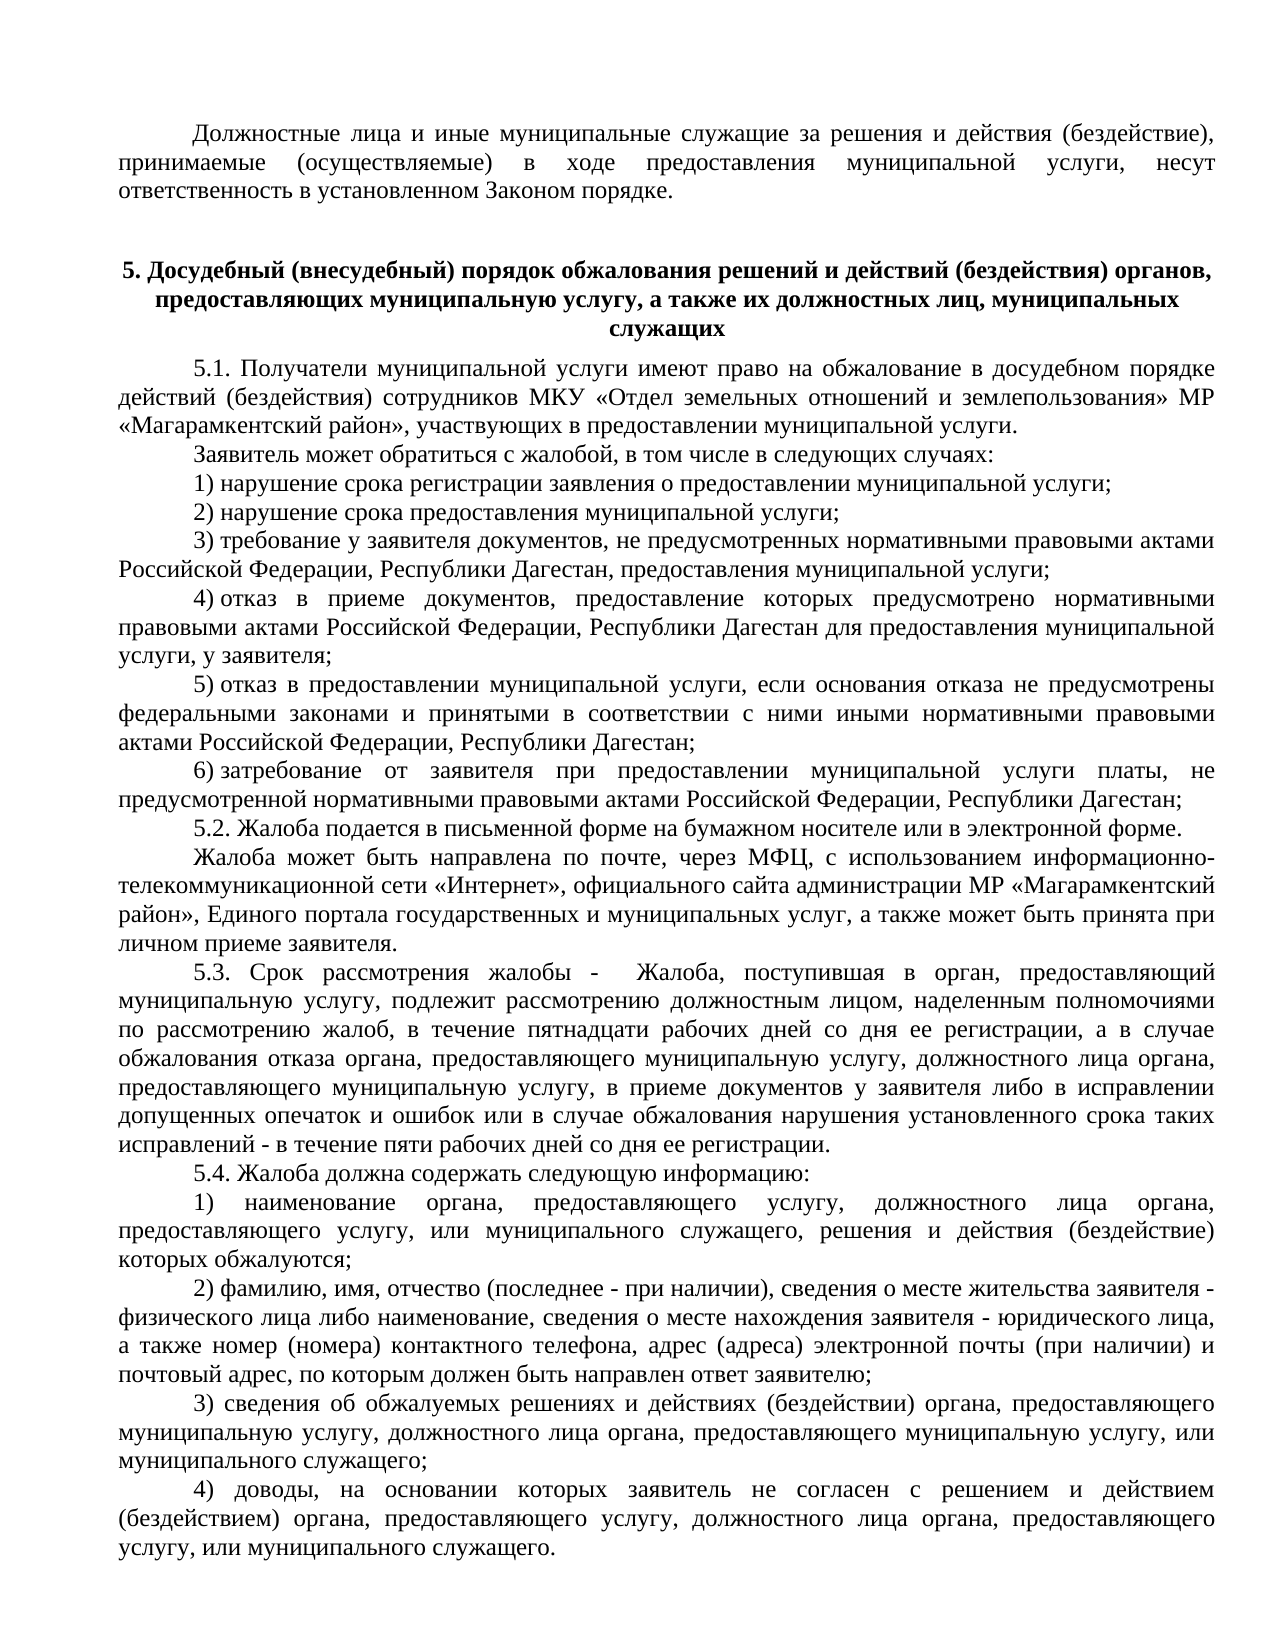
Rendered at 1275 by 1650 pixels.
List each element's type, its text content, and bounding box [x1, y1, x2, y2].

text 5.2. Жалоба подается в письменной форме на бумажном носителе или в электронной форме. [118, 813, 1216, 842]
text Должностные лица и иные муниципальные служащие за решения и действия (бездействие), принимаемые (осуществляемые) в ходе предоставления муниципальной услуги, несут ответственность в установленном Законом порядке. [118, 118, 1216, 204]
text 5.3. Срок рассмотрения жалобы - Жалоба, поступившая в орган, предоставляющий муниципальную услугу, подлежит рассмотрению должностным лицом, наделенным полномочиями по рассмотрению жалоб, в течение пятнадцати рабочих дней со дня ее регистрации, а в случае обжалования отказа органа, предоставляющего муниципальную услугу, должностного лица органа, предоставляющего муниципальную услугу, в приеме документов у заявителя либо в исправлении допущенных опечаток и ошибок или в случае обжалования нарушения установленного срока таких исправлений - в течение пяти рабочих дней со дня ее регистрации. [118, 957, 1216, 1158]
text 6) затребование от заявителя при предоставлении муниципальной услуги платы, не предусмотренной нормативными правовыми актами Российской Федерации, Республики Дагестан; [118, 756, 1216, 813]
text 3) требование у заявителя документов, не предусмотренных нормативными правовыми актами Российской Федерации, Республики Дагестан, предоставления муниципальной услуги; [118, 526, 1216, 583]
text Жалоба может быть направлена по почте, через МФЦ, с использованием информационно-телекоммуникационной сети «Интернет», официального сайта администрации МР «Магарамкентский район», Единого портала государственных и муниципальных услуг, а также может быть принята при личном приеме заявителя. [118, 842, 1216, 957]
text 1) нарушение срока регистрации заявления о предоставлении муниципальной услуги; [118, 468, 1216, 497]
text 4) доводы, на основании которых заявитель не согласен с решением и действием (бездействием) органа, предоставляющего услугу, должностного лица органа, предоставляющего услугу, или муниципального служащего. [118, 1474, 1216, 1561]
text 5. Досудебный (внесудебный) порядок обжалования решений и действий (бездействия) органов, предоставляющих муниципальную услугу, а также их должностных лиц, муниципальных служащих [118, 256, 1216, 342]
text 5.4. Жалоба должна содержать следующую информацию: [118, 1158, 1216, 1187]
text 5.1. Получатели муниципальной услуги имеют право на обжалование в досудебном порядке действий (бездействия) сотрудников МКУ «Отдел земельных отношений и землепользования» МР «Магарамкентский район», участвующих в предоставлении муниципальной услуги. [118, 353, 1216, 439]
text Заявитель может обратиться с жалобой, в том числе в следующих случаях: [118, 439, 1216, 468]
text 3) сведения об обжалуемых решениях и действиях (бездействии) органа, предоставляющего муниципальную услугу, должностного лица органа, предоставляющего муниципальную услугу, или муниципального служащего; [118, 1388, 1216, 1474]
text 2) фамилию, имя, отчество (последнее - при наличии), сведения о месте жительства заявителя - физического лица либо наименование, сведения о месте нахождения заявителя - юридического лица, а также номер (номера) контактного телефона, адрес (адреса) электронной почты (при наличии) и почтовый адрес, по которым должен быть направлен ответ заявителю; [118, 1273, 1216, 1388]
text 1) наименование органа, предоставляющего услугу, должностного лица органа, предоставляющего услугу, или муниципального служащего, решения и действия (бездействие) которых обжалуются; [118, 1187, 1216, 1273]
text 2) нарушение срока предоставления муниципальной услуги; [118, 497, 1216, 526]
text 4) отказ в приеме документов, предоставление которых предусмотрено нормативными правовыми актами Российской Федерации, Республики Дагестан для предоставления муниципальной услуги, у заявителя; [118, 583, 1216, 669]
text 5) отказ в предоставлении муниципальной услуги, если основания отказа не предусмотрены федеральными законами и принятыми в соответствии с ними иными нормативными правовыми актами Российской Федерации, Республики Дагестан; [118, 669, 1216, 756]
